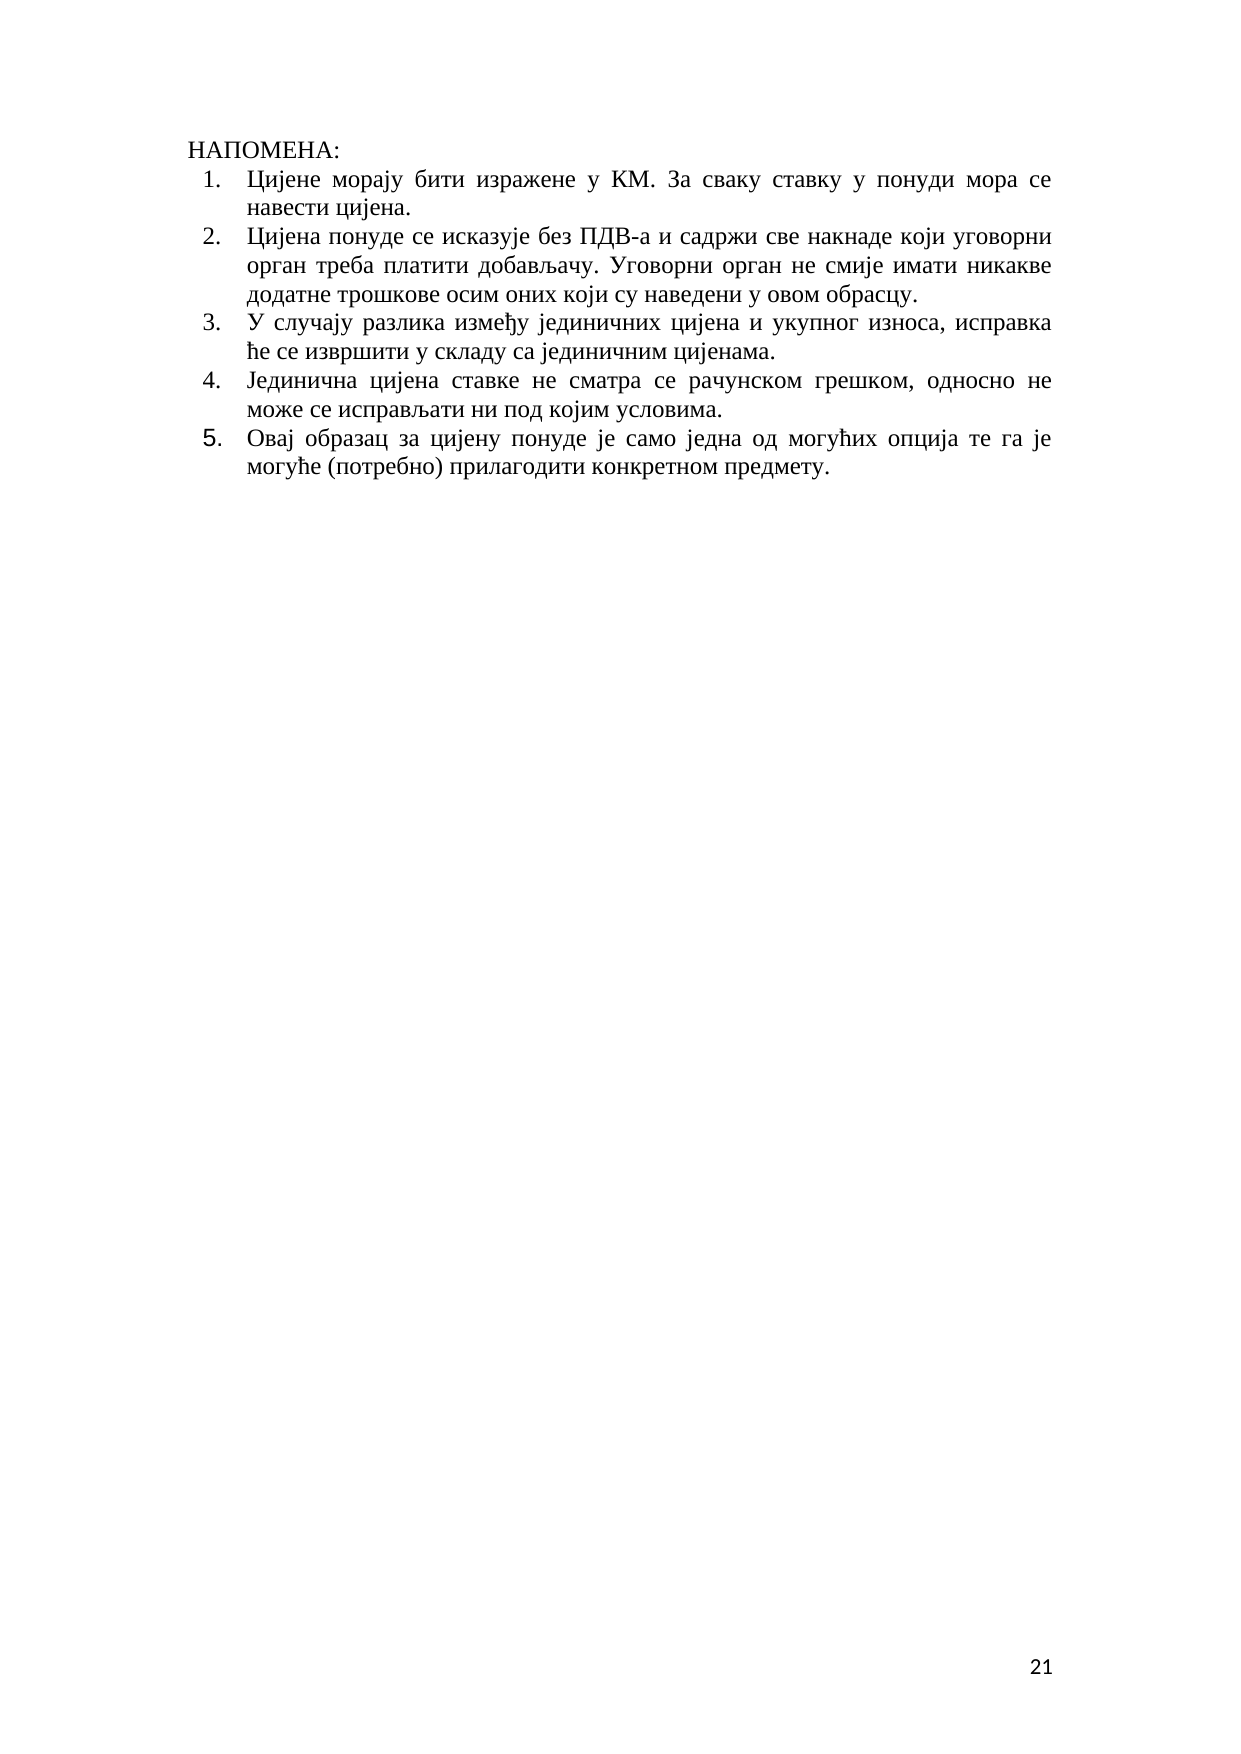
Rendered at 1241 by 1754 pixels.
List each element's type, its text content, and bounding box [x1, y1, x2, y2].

list Овај образац за цијену понуде је само једна од могућих опција те га је могуће (потребно) прилагодити конкретном предмету. [202, 422, 1053, 480]
list У случају разлика између јединичних цијена и укупног износа, исправка ће се извршити у складу са јединичним цијенама. [202, 307, 1053, 365]
text НАПОМЕНА: [187, 135, 1053, 164]
list Јединична цијена ставке не сматра се рачунском грешком, односно не може се исправљати ни под којим условима. [202, 365, 1053, 422]
list Цијена понуде се исказује без ПДВ-а и садржи све накнаде који уговорни орган треба платити добављачу. Уговорни орган не смије имати никакве додатне трошкове осим оних који су наведени у овом обрасцу. [202, 221, 1053, 307]
list Цијене морају бити изражене у КМ. За сваку ставку у понуди мора се навести цијена. [202, 164, 1053, 221]
